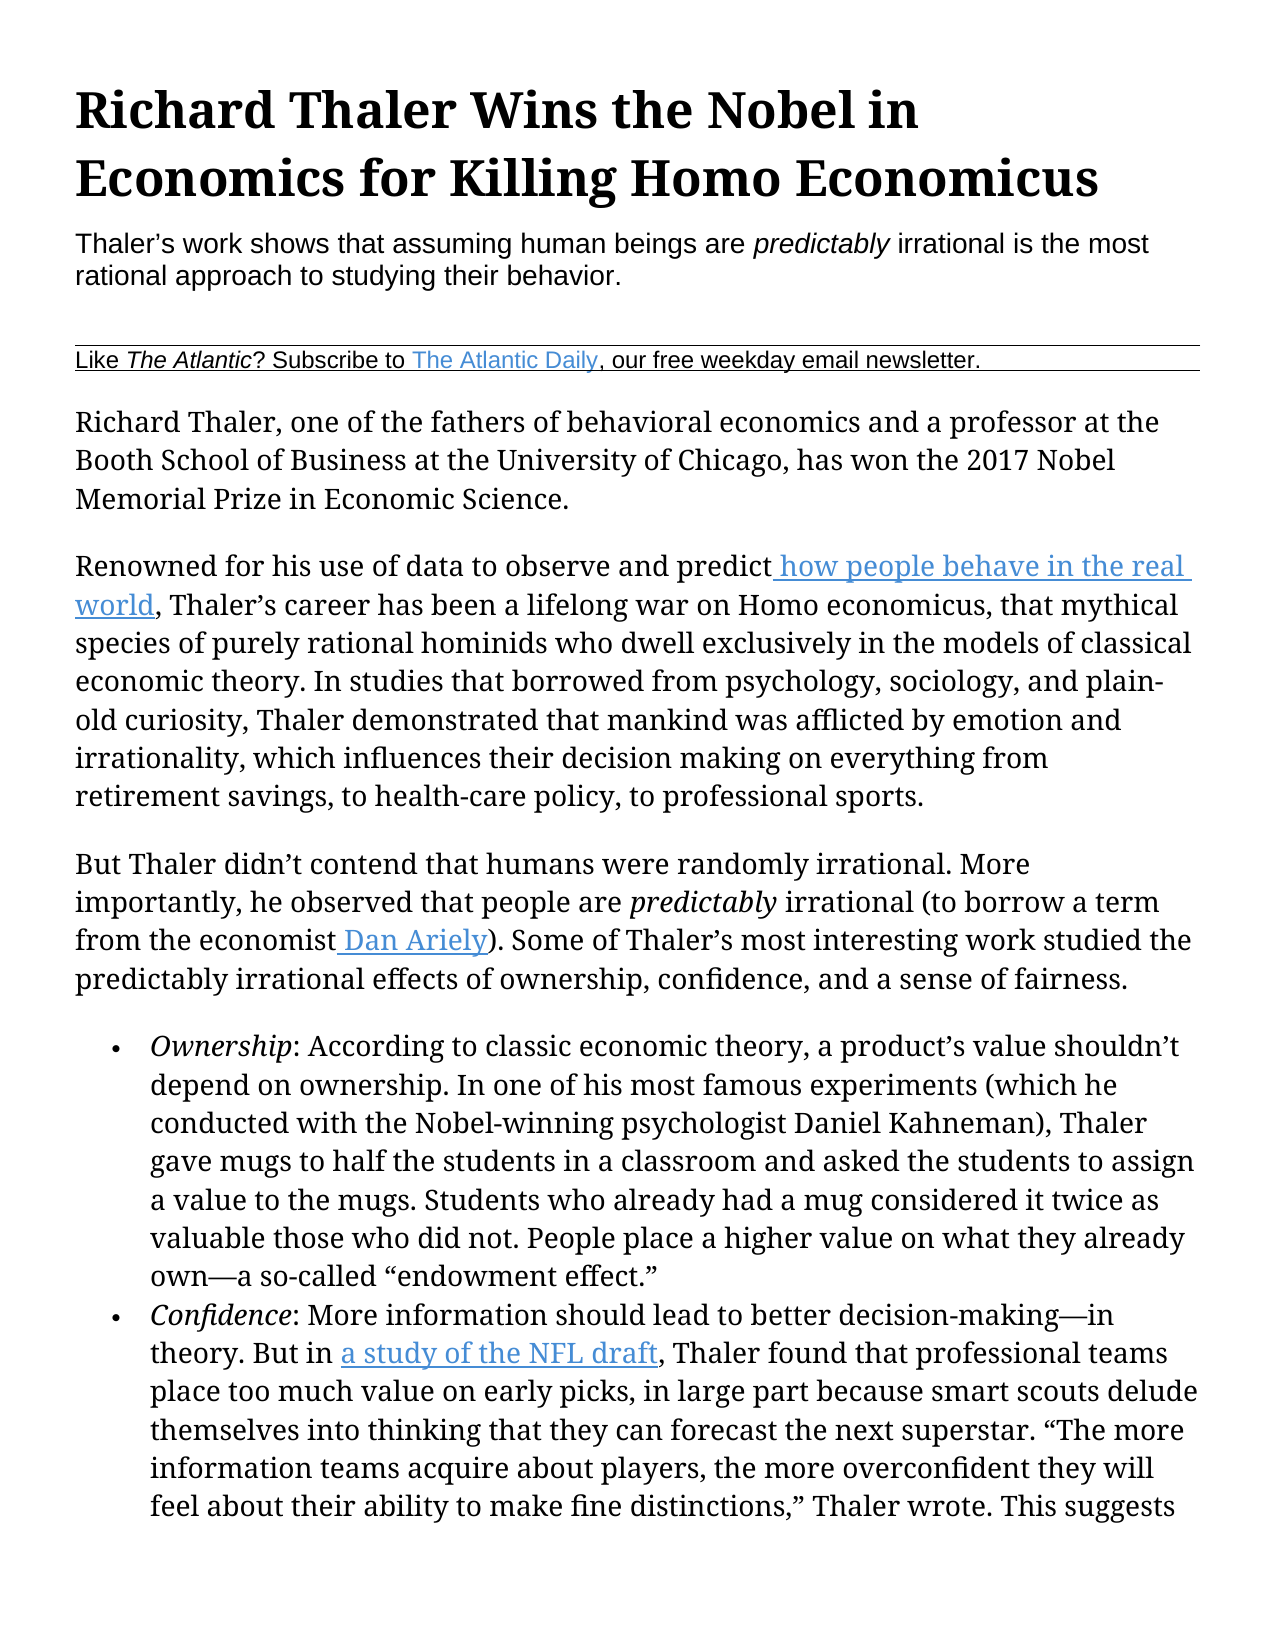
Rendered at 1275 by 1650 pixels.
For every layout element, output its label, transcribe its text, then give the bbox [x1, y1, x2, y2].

list Ownership: According to classic economic theory, a product’s value shouldn’t depend on ownership. In one of his most famous experiments (which he conducted with the Nobel-winning psychologist Daniel Kahneman), Thaler gave mugs to half the students in a classroom and asked the students to assign a value to the mugs. Students who already had a mug considered it twice as valuable those who did not. People place a higher value on what they already own—a so-called “endowment effect.” [112, 1027, 1200, 1295]
text But Thaler didn’t contend that humans were randomly irrational. More importantly, he observed that people are predictably irrational (to borrow a term from the economist Dan Ariely). Some of Thaler’s most interesting work studied the predictably irrational effects of ownership, confidence, and a sense of fairness. [75, 844, 1200, 997]
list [112, 1295, 1200, 1525]
text Richard Thaler Wins the Nobel in Economics for Killing Homo Economicus [75, 75, 1200, 211]
text Thaler’s work shows that assuming human beings are predictably irrational is the most rational approach to studying their behavior. [75, 227, 1200, 292]
text Renowned for his use of data to observe and predict how people behave in the real world, Thaler’s career has been a lifelong war on Homo economicus, that mythical species of purely rational hominids who dwell exclusively in the models of classical economic theory. In studies that borrowed from psychology, sociology, and plain-old curiosity, Thaler demonstrated that mankind was afflicted by emotion and irrationality, which influences their decision making on everything from retirement savings, to health-care policy, to professional sports. [75, 547, 1200, 815]
text Richard Thaler, one of the fathers of behavioral economics and a professor at the Booth School of Business at the University of Chicago, has won the 2017 Nobel Memorial Prize in Economic Science. [75, 402, 1200, 517]
text Like ​The Atlantic? Subscribe to ​The Atlantic Daily​, our free weekday email newsletter. [75, 346, 1200, 370]
